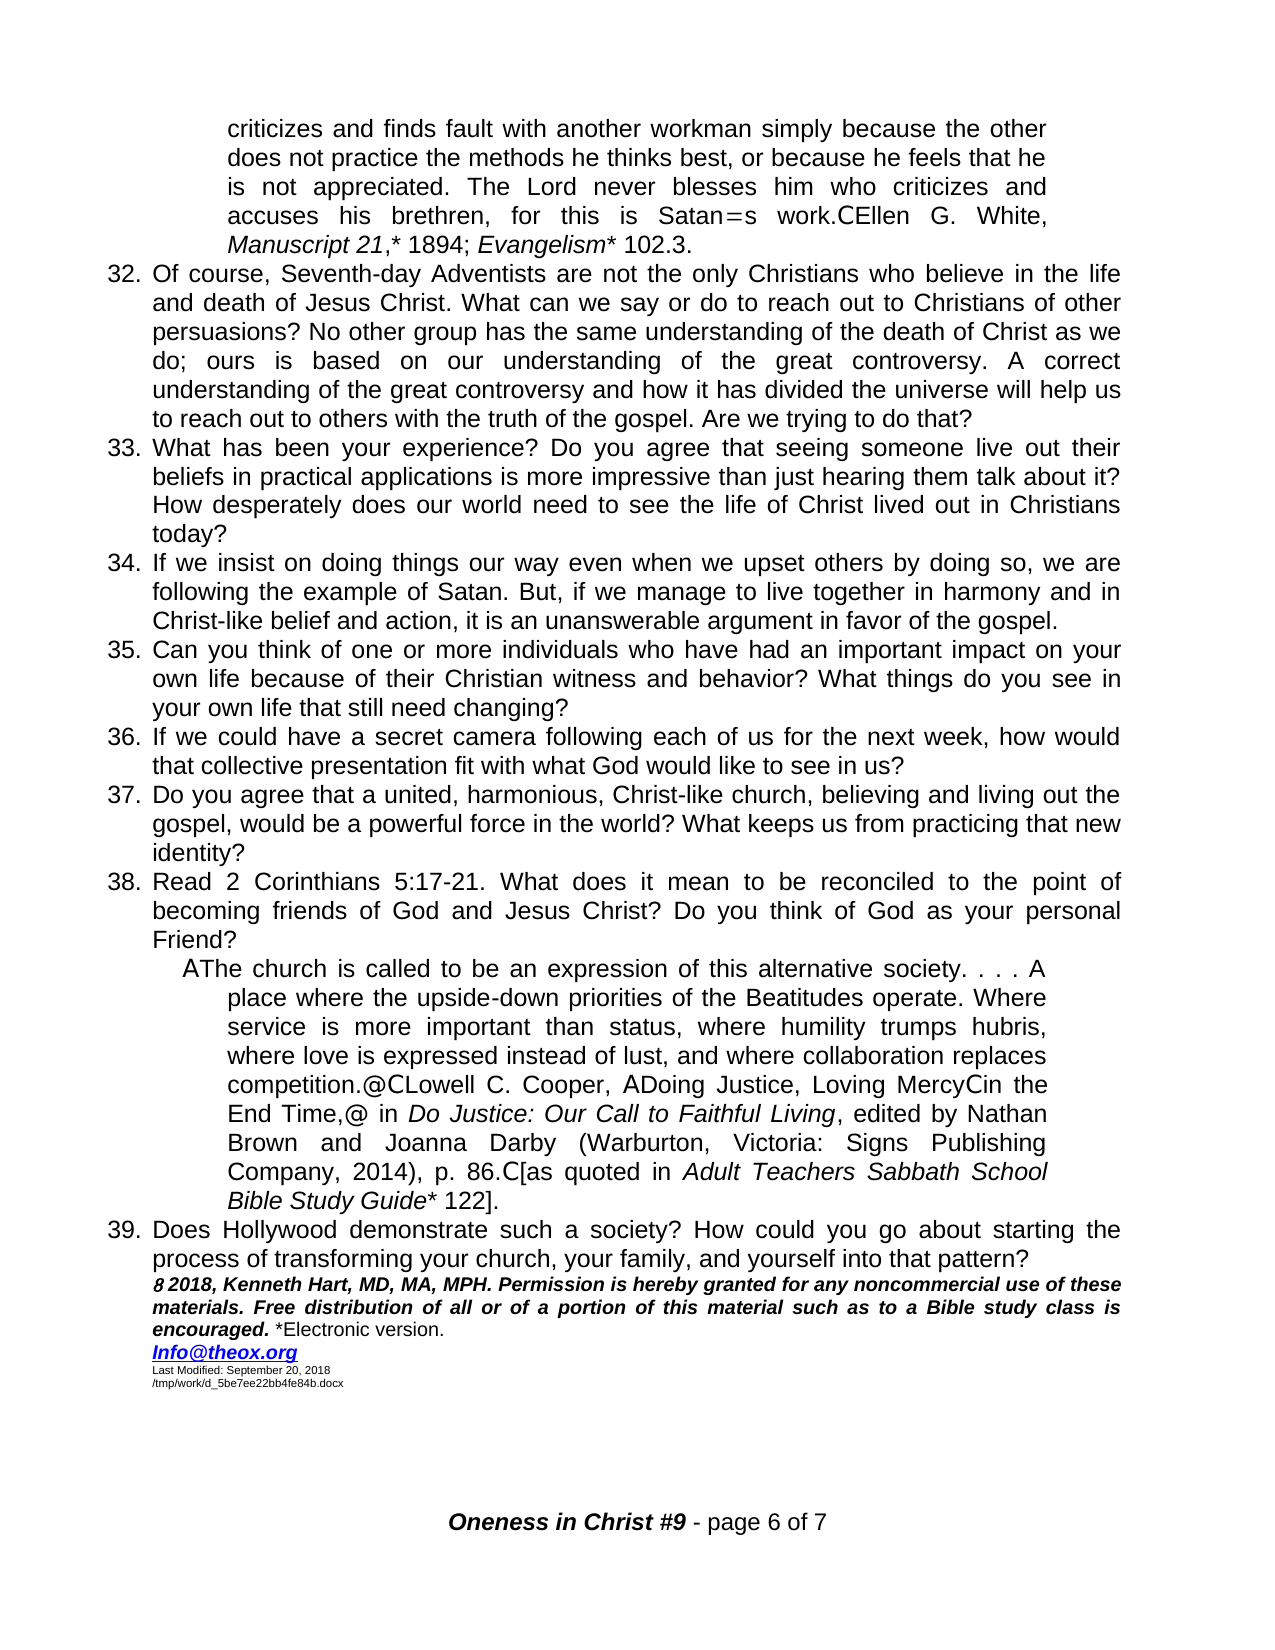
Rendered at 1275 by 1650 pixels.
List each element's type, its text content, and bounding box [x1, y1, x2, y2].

text If we insist on doing things our way even when we upset others by doing so, we are following the example of Satan. But, if we manage to live together in harmony and in Christ-like belief and action, it is an unanswerable argument in favor of the gospel. [107, 548, 1123, 635]
text Can you think of one or more individuals who have had an important impact on your own life because of their Christian witness and behavior? What things do you see in your own life that still need changing? [107, 635, 1123, 722]
text Does Hollywood demonstrate such a society? How could you go about starting the process of transforming your church, your family, and yourself into that pattern? [107, 1215, 1123, 1273]
text C:\Users\Kenneth\Downloads\Final GPR_KH Added SS-9-Unity-2018_12_01-Fin (2).wpd [152, 1377, 1123, 1390]
text The church is called to be an expression of this alternative society. . . . A place where the upside-down priorities of the Beatitudes operate. Where service is more important than status, where humility trumps hubris, where love is expressed instead of lust, and where collaboration replaces competition.Lowell C. Cooper, Doing Justice, Loving Mercyin the End Time, in Do Justice: Our Call to Faithful Living, edited by Nathan Brown and Joanna Darby (Warburton, Victoria: Signs Publishing Company, 2014), p. 86.[as quoted in Adult Teachers Sabbath School Bible Study Guide* 122]. [182, 954, 1048, 1215]
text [182, 114, 1048, 259]
text Of course, Seventh-day Adventists are not the only Christians who believe in the life and death of Jesus Christ. What can we say or do to reach out to Christians of other persuasions? No other group has the same understanding of the death of Christ as we do; ours is based on our understanding of the great controversy. A correct understanding of the great controversy and how it has divided the universe will help us to reach out to others with the truth of the gospel. Are we trying to do that? [107, 259, 1123, 432]
text What has been your experience? Do you agree that seeing someone live out their beliefs in practical applications is more impressive than just hearing them talk about it? How desperately does our world need to see the life of Christ lived out in Christians today? [107, 433, 1123, 548]
text Last Modified: September 20, 2018 [152, 1364, 1123, 1377]
text Do you agree that a united, harmonious, Christ-like church, believing and living out the gospel, would be a powerful force in the world? What keeps us from practicing that new identity? [107, 780, 1123, 867]
text 2018, Kenneth Hart, MD, MA, MPH. Permission is hereby granted for any noncommercial use of these materials. Free distribution of all or of a portion of this material such as to a Bible study class is encouraged. *Electronic version. Info@theox.org [152, 1273, 1123, 1364]
text Read 2 Corinthians 5:17-21. What does it mean to be reconciled to the point of becoming friends of God and Jesus Christ? Do you think of God as your personal Friend? [107, 867, 1123, 954]
text If we could have a secret camera following each of us for the next week, how would that collective presentation fit with what God would like to see in us? [107, 722, 1123, 780]
